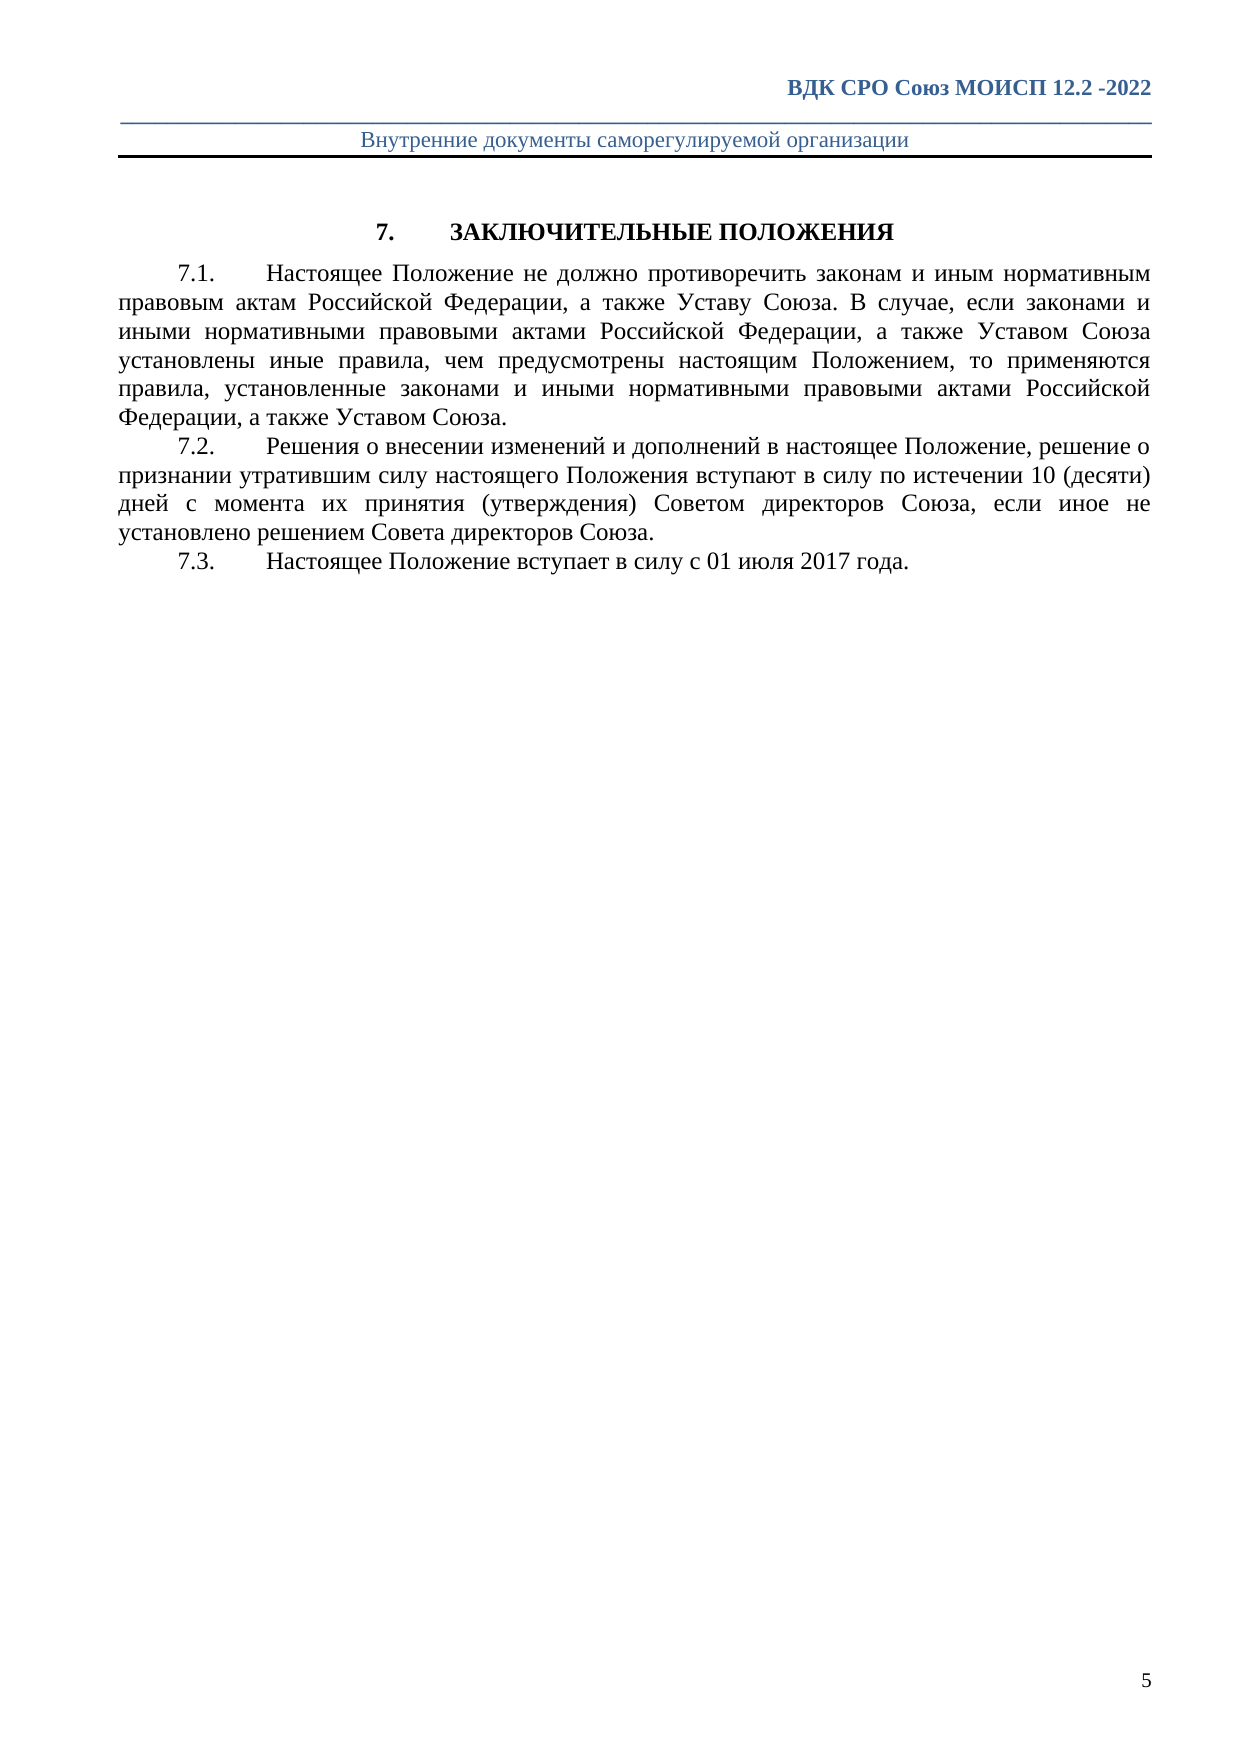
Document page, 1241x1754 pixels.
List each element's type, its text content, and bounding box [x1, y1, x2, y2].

list Настоящее Положение не должно противоречить законам и иным нормативным правовым актам Российской Федерации, а также Уставу Союза. В случае, если законами и иными нормативными правовыми актами Российской Федерации, а также Уставом Союза установлены иные правила, чем предусмотрены настоящим Положением, то применяются правила, установленные законами и иными нормативными правовыми актами Российской Федерации, а также Уставом Союза. [118, 258, 1152, 431]
list ЗАКЛЮЧИТЕЛЬНЫЕ ПОЛОЖЕНИЯ [118, 217, 1152, 246]
list Решения о внесении изменений и дополнений в настоящее Положение, решение о признании утратившим силу настоящего Положения вступают в силу по истечении 10 (десяти) дней с момента их принятия (утверждения) Советом директоров Союза, если иное не установлено решением Совета директоров Союза. [118, 431, 1152, 546]
list Настоящее Положение вступает в силу с 01 июля 2017 года. [118, 546, 1152, 575]
